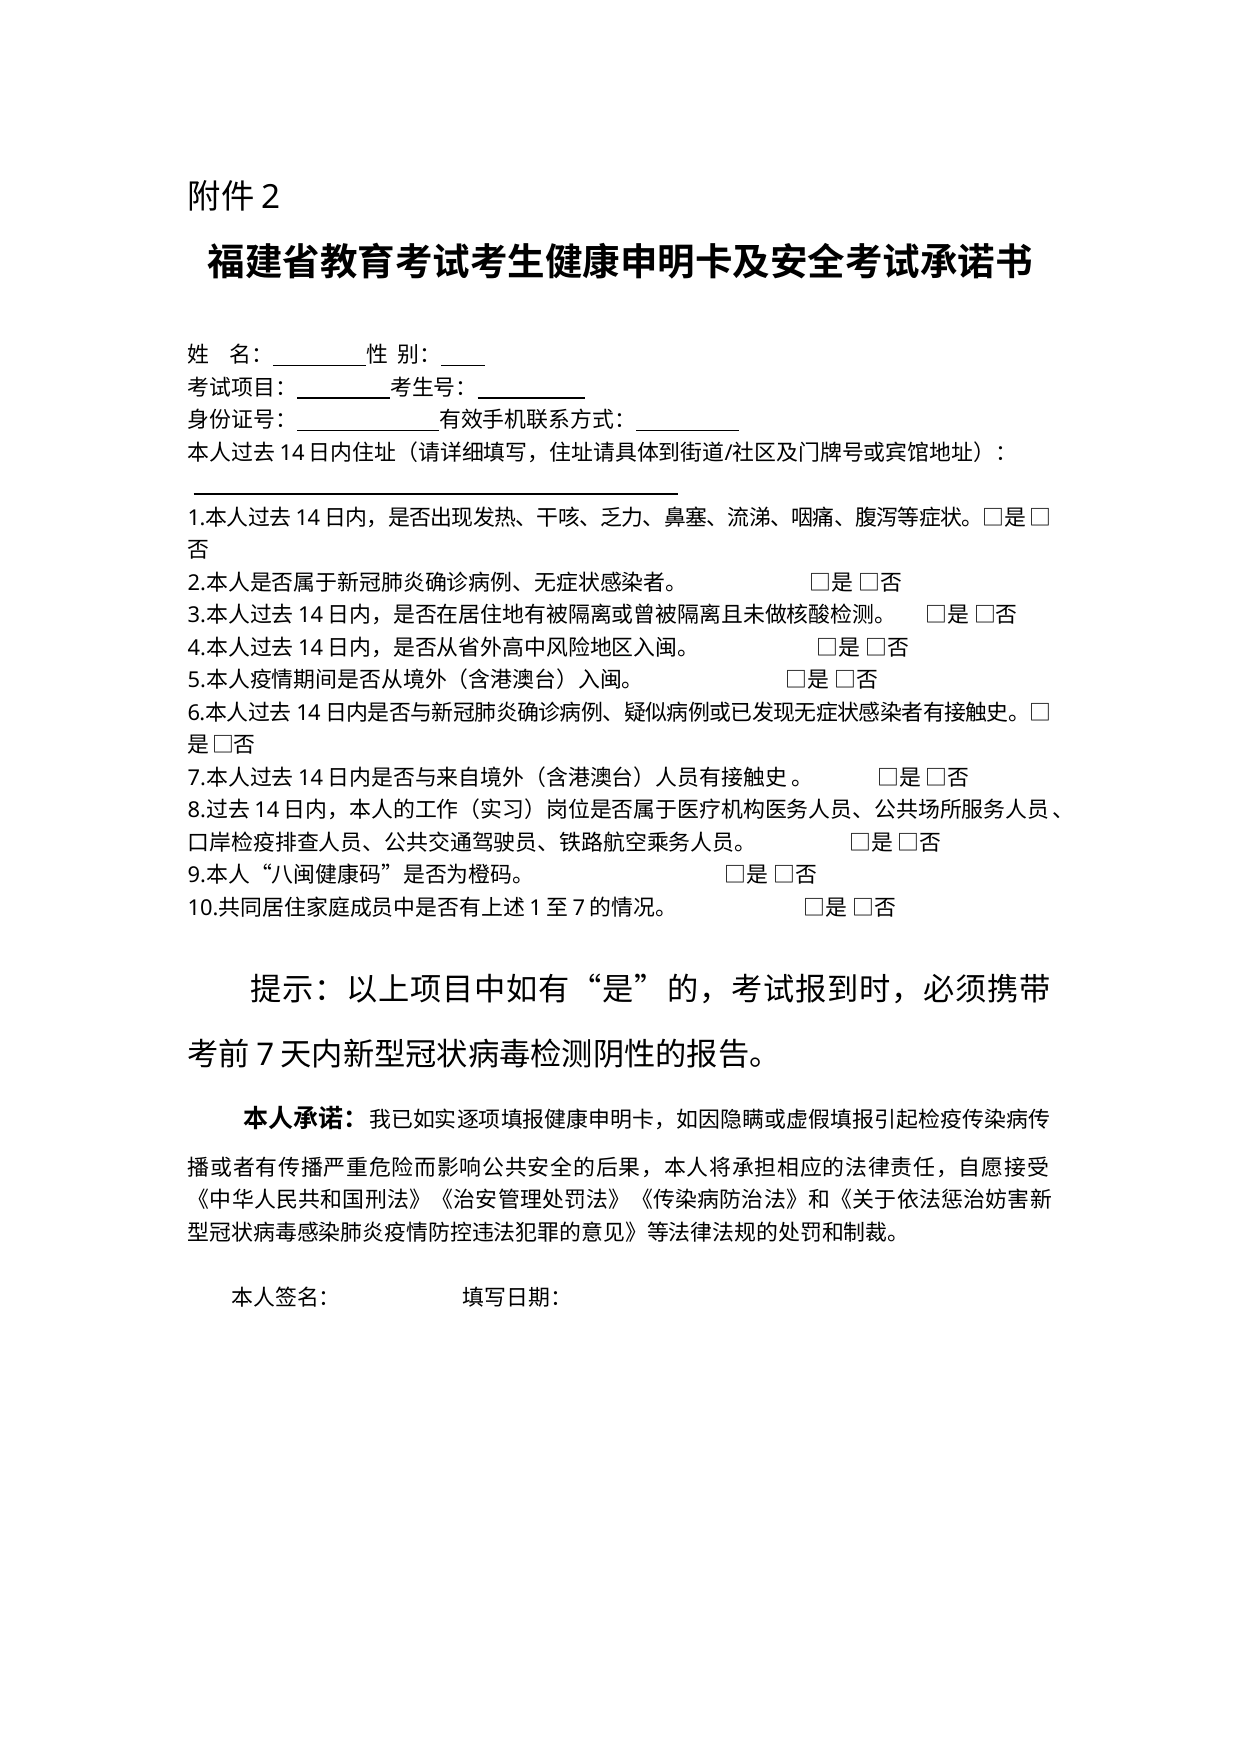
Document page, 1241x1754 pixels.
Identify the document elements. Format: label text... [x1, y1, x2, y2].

text 考试项目： 考生号： [187, 369, 1053, 402]
text 1.本人过去14日内，是否出现发热、干咳、乏力、鼻塞、流涕、咽痛、腹泻等症状。□是 □否 [187, 499, 1053, 564]
text 本人承诺：我已如实逐项填报健康申明卡，如因隐瞒或虚假填报引起检疫传染病传播或者有传播严重危险而影响公共安全的后果，本人将承担相应的法律责任，自愿接受《中华人民共和国刑法》《治安管理处罚法》《传染病防治法》和《关于依法惩治妨害新型冠状病毒感染肺炎疫情防控违法犯罪的意见》等法律法规的处罚和制裁。 [187, 1084, 1053, 1247]
text 身份证号： 有效手机联系方式： [187, 402, 1053, 434]
text 4.本人过去14日内，是否从省外高中风险地区入闽。 □是 □否 [187, 629, 1053, 662]
text 10.共同居住家庭成员中是否有上述1至7的情况。 □是 □否 [187, 889, 1053, 922]
text 本人过去14日内住址（请详细填写，住址请具体到街道/社区及门牌号或宾馆地址）： [187, 434, 1053, 467]
text 福建省教育考试考生健康申明卡及安全考试承诺书 [187, 227, 1053, 292]
text 5.本人疫情期间是否从境外（含港澳台）入闽。 □是 □否 [187, 662, 1053, 694]
text 姓 名： 性 别： [187, 337, 1053, 369]
text 本人签名： 填写日期： [187, 1279, 1053, 1312]
text 提示：以上项目中如有“是”的，考试报到时，必须携带考前7天内新型冠状病毒检测阴性的报告。 [187, 954, 1053, 1084]
text 7.本人过去14日内是否与来自境外（含港澳台）人员有接触史 。 □是 □否 [187, 759, 1053, 792]
text 3.本人过去14日内，是否在居住地有被隔离或曾被隔离且未做核酸检测。 □是 □否 [187, 597, 1053, 629]
text 8.过去14日内，本人的工作（实习）岗位是否属于医疗机构医务人员、公共场所服务人员、口岸检疫排查人员、公共交通驾驶员、铁路航空乘务人员。 □是 □否 [187, 792, 1053, 857]
text 6.本人过去14日内是否与新冠肺炎确诊病例、疑似病例或已发现无症状感染者有接触史。□是 □否 [187, 694, 1053, 759]
text 附件2 [187, 162, 1053, 227]
text 2.本人是否属于新冠肺炎确诊病例、无症状感染者。 □是 □否 [187, 564, 1053, 597]
text 9.本人“八闽健康码”是否为橙码。 □是 □否 [187, 857, 1053, 889]
